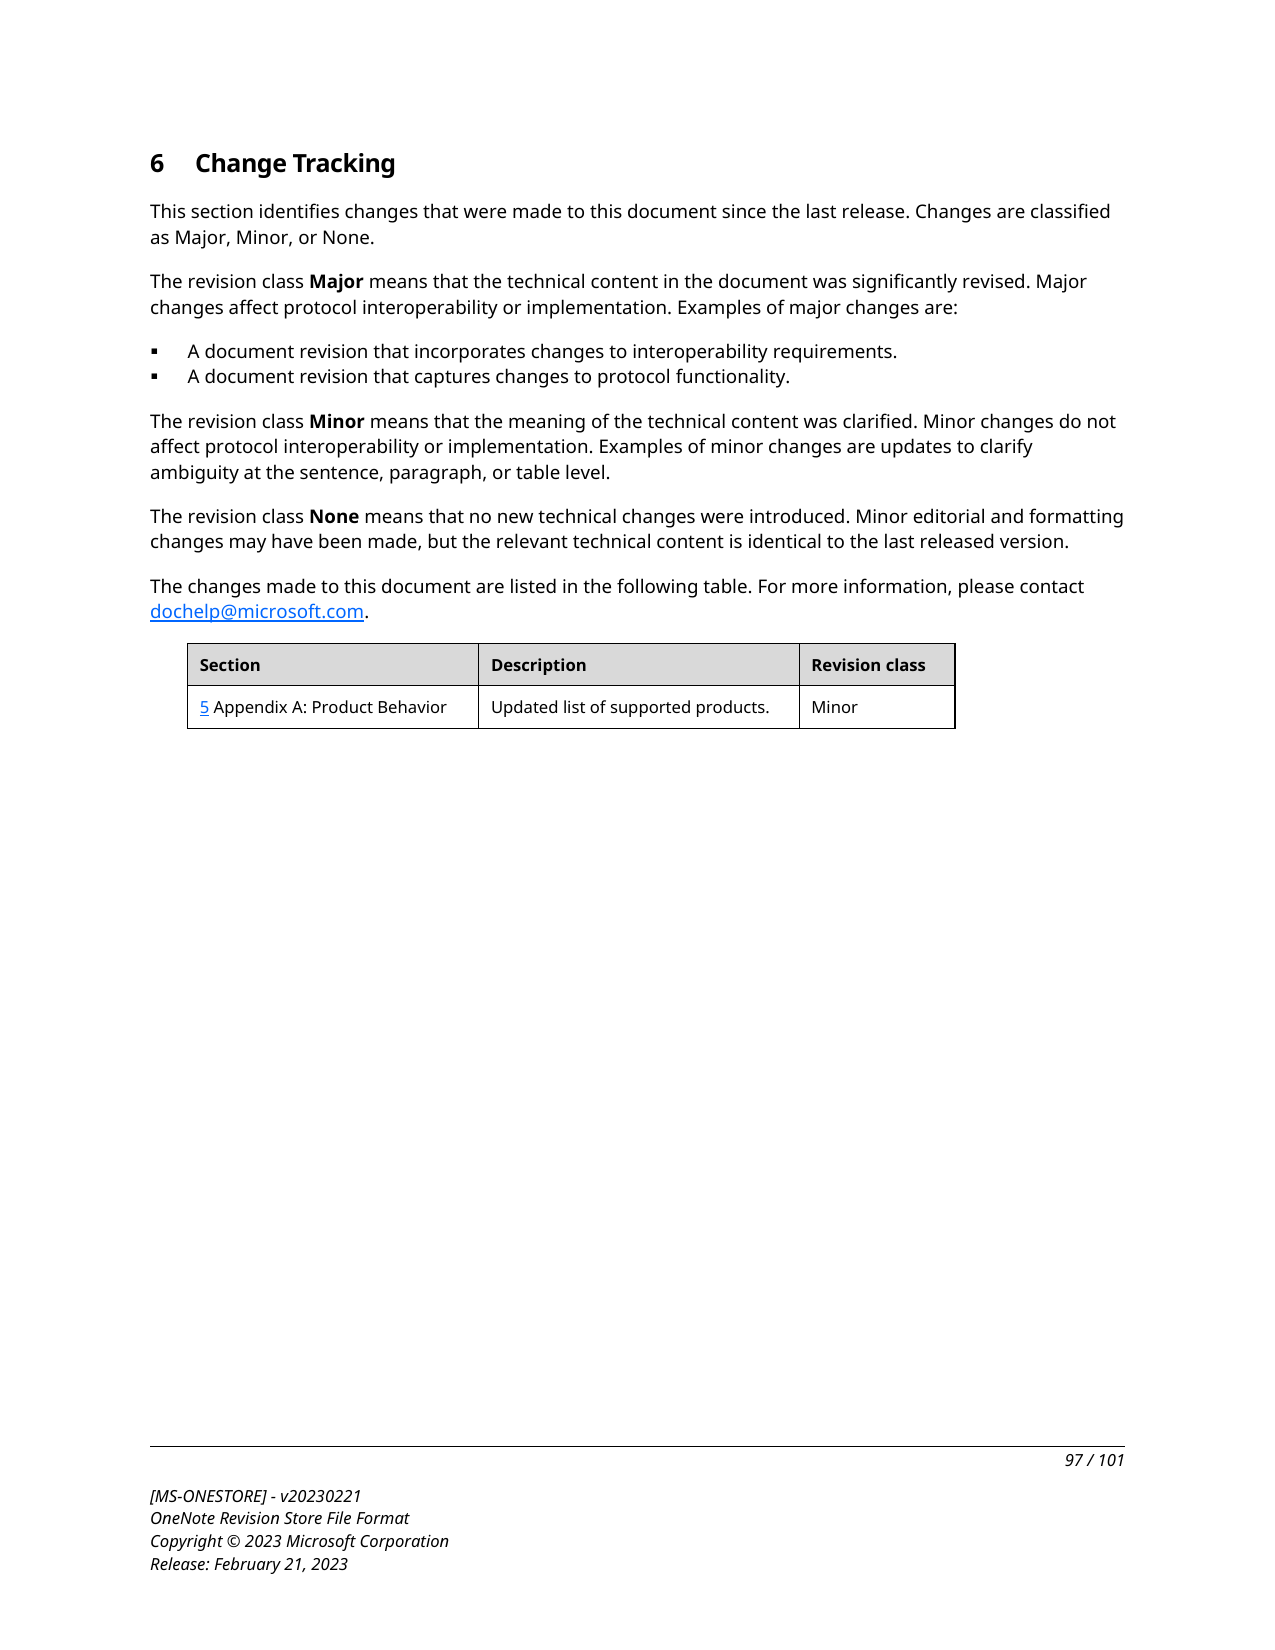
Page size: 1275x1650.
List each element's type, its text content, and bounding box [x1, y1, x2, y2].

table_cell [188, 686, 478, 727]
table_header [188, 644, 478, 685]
text The revision class Major means that the technical content in the document was significantly revised. Major changes affect protocol interoperability or implementation. Examples of major changes are: [150, 268, 1125, 319]
subtitle Change Tracking [150, 146, 1125, 180]
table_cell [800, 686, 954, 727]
text The revision class None means that no new technical changes were introduced. Minor editorial and formatting changes may have been made, but the relevant technical content is identical to the last released version. [150, 503, 1125, 554]
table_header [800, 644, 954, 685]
text The revision class Minor means that the meaning of the technical content was clarified. Minor changes do not affect protocol interoperability or implementation. Examples of minor changes are updates to clarify ambiguity at the sentence, paragraph, or table level. [150, 408, 1125, 484]
text This section identifies changes that were made to this document since the last release. Changes are classified as Major, Minor, or None. [150, 199, 1125, 250]
list A document revision that captures changes to protocol functionality. [150, 364, 1125, 389]
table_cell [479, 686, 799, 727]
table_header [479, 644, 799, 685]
text The changes made to this document are listed in the following table. For more information, please contact dochelp@microsoft.com. [150, 573, 1125, 624]
list A document revision that incorporates changes to interoperability requirements. [150, 338, 1125, 364]
